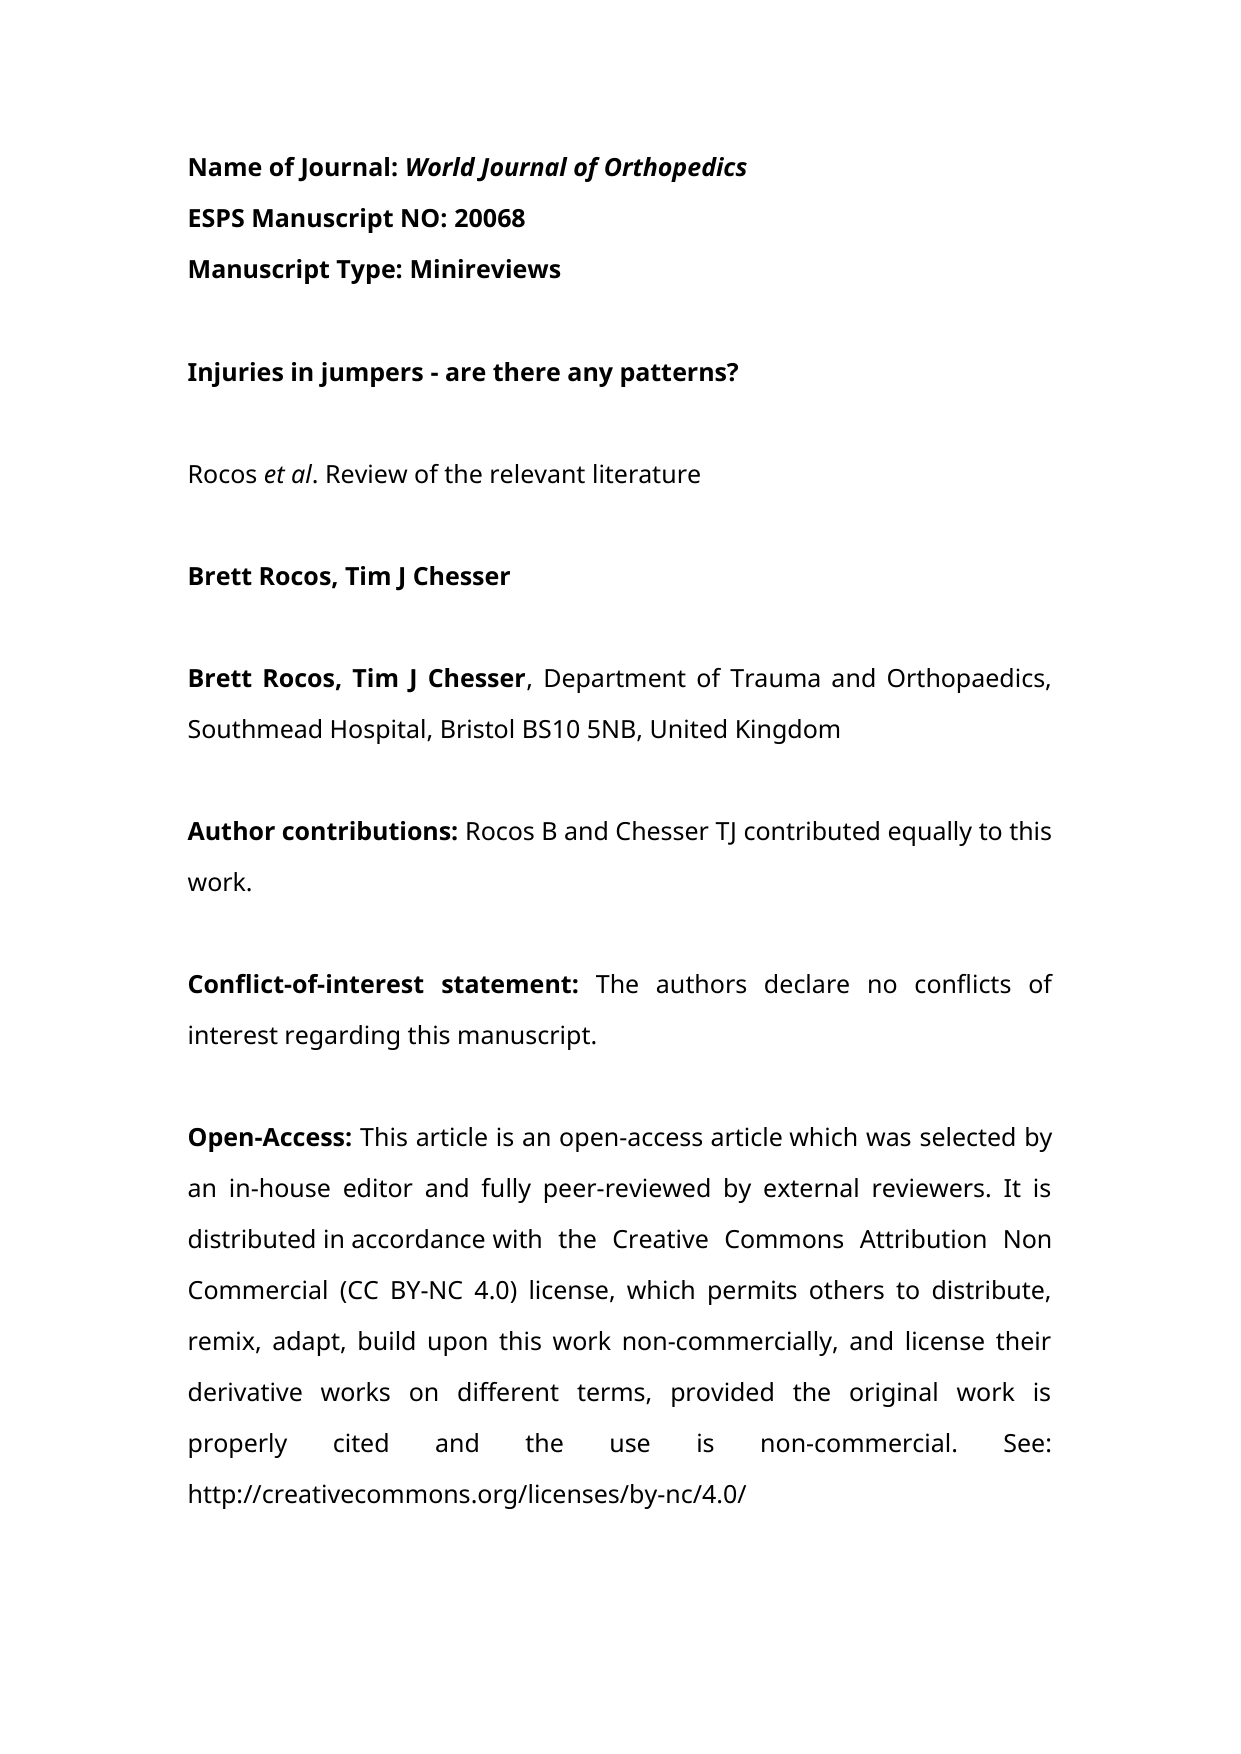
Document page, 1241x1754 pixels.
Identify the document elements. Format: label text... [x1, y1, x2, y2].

text Author contributions: Rocos B and Chesser TJ contributed equally to this work. [187, 813, 1053, 899]
text Open-Access: This article is an open-access article which was selected by an in-house editor and fully peer-reviewed by external reviewers. It is distributed in accordance with the Creative Commons Attribution Non Commercial (CC BY-NC 4.0) license, which permits others to distribute, remix, adapt, build upon this work non-commercially, and license their derivative works on different terms, provided the original work is properly cited and the use is non-commercial. See: http://creativecommons.org/licenses/by-nc/4.0/ [187, 1120, 1053, 1511]
text Injuries in jumpers - are there any patterns? [187, 354, 1053, 388]
text Brett Rocos, Tim J Chesser [187, 558, 1053, 592]
text ESPS Manuscript NO: 20068 [187, 201, 1053, 235]
text Manuscript Type: Minireviews [187, 252, 1053, 286]
text Name of Journal: World Journal of Orthopedics [187, 150, 1053, 184]
text Conflict-of-interest statement: The authors declare no conflicts of interest regarding this manuscript. [187, 967, 1053, 1052]
text Brett Rocos, Tim J Chesser, Department of Trauma and Orthopaedics, Southmead Hospital, Bristol BS10 5NB, United Kingdom [187, 660, 1053, 746]
text Rocos et al. Review of the relevant literature [187, 456, 1053, 490]
